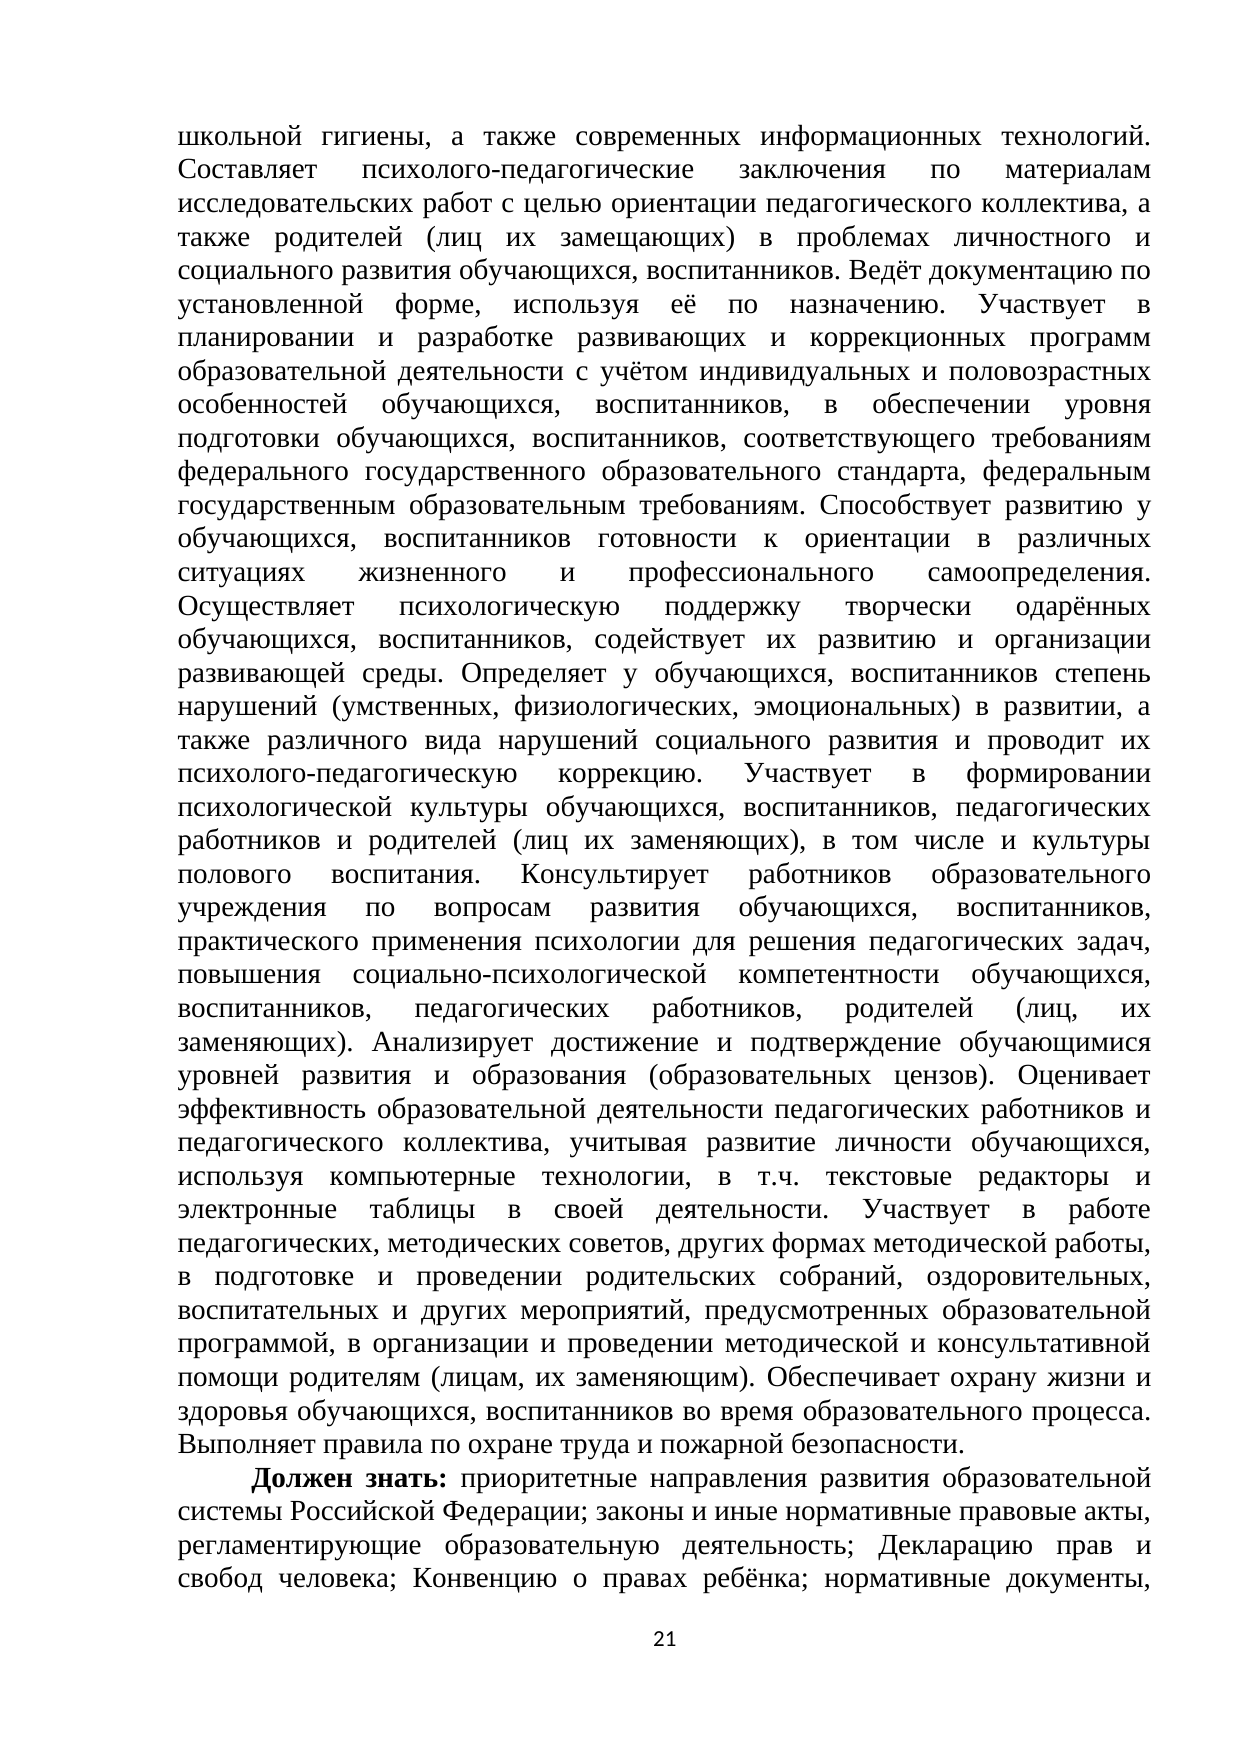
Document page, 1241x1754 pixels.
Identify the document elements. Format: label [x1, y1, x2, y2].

text [177, 118, 1152, 1460]
text [177, 1460, 1152, 1594]
